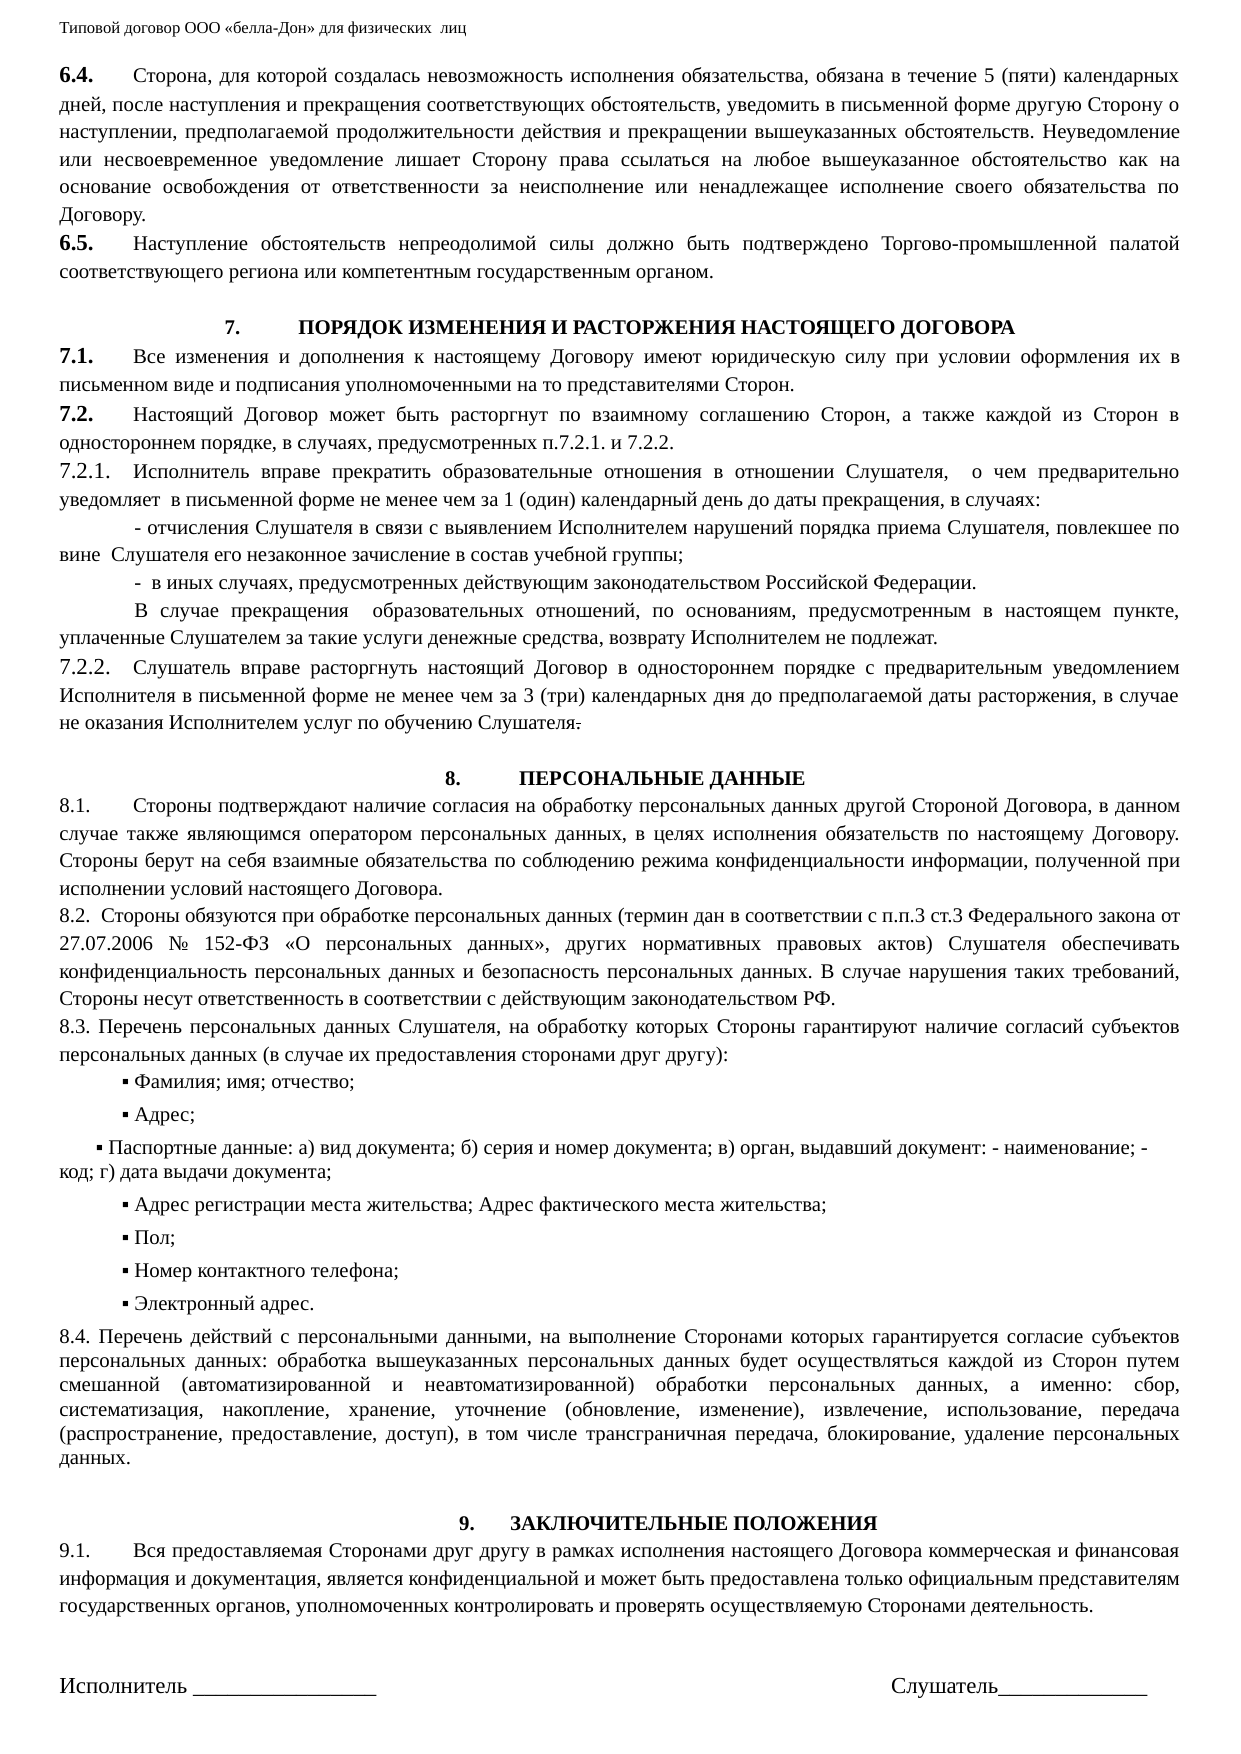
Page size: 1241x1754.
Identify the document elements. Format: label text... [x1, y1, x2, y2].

list Сторона, для которой создалась невозможность исполнения обязательства, обязана в течение 5 (пяти) календарных дней, после наступления и прекращения соответствующих обстоятельств, уведомить в письменной форме другую Сторону о наступлении, предполагаемой продолжительности действия и прекращении вышеуказанных обстоятельств. Неуведомление или несвоевременное уведомление лишает Сторону права ссылаться на любое вышеуказанное обстоятельство как на основание освобождения от ответственности за неисполнение или ненадлежащее исполнение своего обязательства по Договору. [59, 62, 1181, 226]
text ▪ Пол; [59, 1225, 1181, 1249]
text 8.1. Стороны подтверждают наличие согласия на обработку персональных данных другой Стороной Договора, в данном случае также являющимся оператором персональных данных, в целях исполнения обязательств по настоящему Договору. Стороны берут на себя взаимные обязательства по соблюдению режима конфиденциальности информации, полученной при исполнении условий настоящего Договора. [59, 793, 1181, 900]
text ▪ Адрес регистрации места жительства; Адрес фактического места жительства; [59, 1192, 1181, 1216]
text ▪ Адрес; [59, 1102, 1181, 1126]
text 8.3. Перечень персональных данных Слушателя, на обработку которых Стороны гарантируют наличие согласий субъектов персональных данных (в случае их предоставления сторонами друг другу): [59, 1014, 1181, 1066]
text 9.1. Вся предоставляемая Сторонами друг другу в рамках исполнения настоящего Договора коммерческая и финансовая информация и документация, является конфиденциальной и может быть предоставлена только официальным представителям государственных органов, уполномоченных контролировать и проверять осуществляемую Сторонами деятельность. [59, 1538, 1181, 1617]
text 8. ПЕРСОНАЛЬНЫЕ ДАННЫЕ [59, 765, 1181, 789]
text В случае прекращения образовательных отношений, по основаниям, предусмотренным в настоящем пункте, уплаченные Слушателем за такие услуги денежные средства, возврату Исполнителем не подлежат. [59, 597, 1181, 649]
text ▪ Номер контактного телефона; [59, 1258, 1181, 1282]
list Слушатель вправе расторгнуть настоящий Договор в одностороннем порядке с предварительным уведомлением Исполнителя в письменной форме не менее чем за 3 (три) календарных дня до предполагаемой даты расторжения, в случае не оказания Исполнителем услуг по обучению Слушателя. [59, 653, 1181, 734]
text 8.4. Перечень действий с персональными данными, на выполнение Сторонами которых гарантируется согласие субъектов персональных данных: обработка вышеуказанных персональных данных будет осуществляться каждой из Сторон путем смешанной (автоматизированной и неавтоматизированной) обработки персональных данных, а именно: сбор, систематизация, накопление, хранение, уточнение (обновление, изменение), извлечение, использование, передача (распространение, предоставление, доступ), в том числе трансграничная передача, блокирование, удаление персональных данных. [59, 1324, 1181, 1469]
list Наступление обстоятельств непреодолимой силы должно быть подтверждено Торгово-промышленной палатой соответствующего региона или компетентным государственным органом. [59, 229, 1181, 283]
text - отчисления Слушателя в связи с выявлением Исполнителем нарушений порядка приема Слушателя, повлекшее по вине Слушателя его незаконное зачисление в состав учебной группы; [59, 515, 1181, 566]
text ▪ Паспортные данные: а) вид документа; б) серия и номер документа; в) орган, выдавший документ: - наименование; - код; г) дата выдачи документа; [59, 1135, 1181, 1183]
text 9. ЗАКЛЮЧИТЕЛЬНЫЕ ПОЛОЖЕНИЯ [156, 1511, 1181, 1535]
text ▪ Фамилия; имя; отчество; [59, 1069, 1181, 1093]
list Настоящий Договор может быть расторгнут по взаимному соглашению Сторон, а также каждой из Сторон в одностороннем порядке, в случаях, предусмотренных п.7.2.1. и 7.2.2. [59, 400, 1181, 454]
list Все изменения и дополнения к настоящему Договору имеют юридическую силу при условии оформления их в письменном виде и подписания уполномоченными на то представителями Сторон. [59, 342, 1181, 396]
list ПОРЯДОК ИЗМЕНЕНИЯ И РАСТОРЖЕНИЯ НАСТОЯЩЕГО ДОГОВОРА [59, 314, 1181, 339]
text 8.2. Стороны обязуются при обработке персональных данных (термин дан в соответствии с п.п.3 ст.3 Федерального закона от 27.07.2006 № 152-ФЗ «О персональных данных», других нормативных правовых актов) Слушателя обеспечивать конфиденциальность персональных данных и безопасность персональных данных. В случае нарушения таких требований, Стороны несут ответственность в соответствии с действующим законодательством РФ. [59, 903, 1181, 1010]
text - в иных случаях, предусмотренных действующим законодательством Российской Федерации. [59, 570, 1181, 594]
text ▪ Электронный адрес. [59, 1291, 1181, 1315]
list Исполнитель вправе прекратить образовательные отношения в отношении Слушателя, о чем предварительно уведомляет в письменной форме не менее чем за 1 (один) календарный день до даты прекращения, в случаях: [59, 457, 1181, 511]
